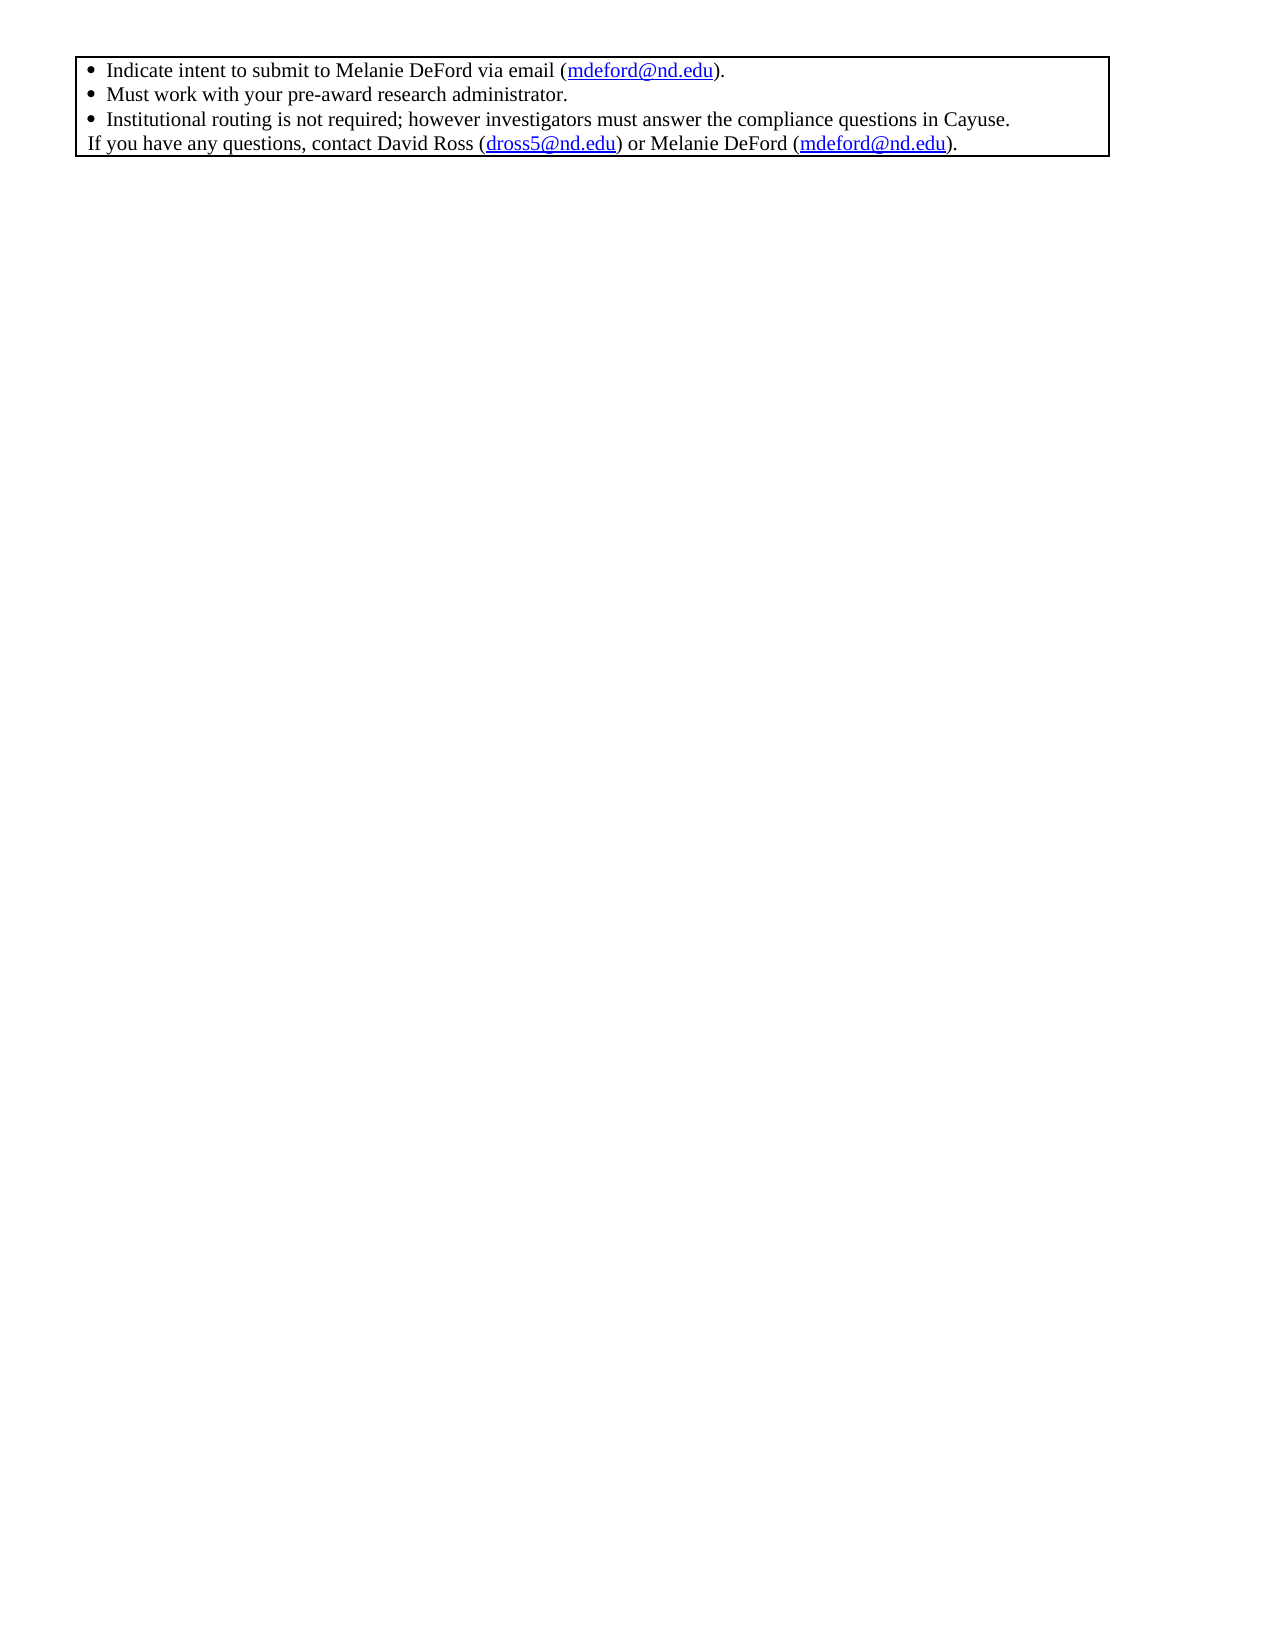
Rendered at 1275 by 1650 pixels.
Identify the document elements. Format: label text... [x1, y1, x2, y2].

table_cell Indicate intent to submit to Melanie DeFord via email (mdeford@nd.edu). Must work with your pre-award research administrator. Institutional routing is not required; however investigators must answer the compliance questions in Cayuse. If you have any questions, contact David Ross (dross5@nd.edu) or Melanie DeFord (mdeford@nd.edu). [77, 58, 1108, 154]
